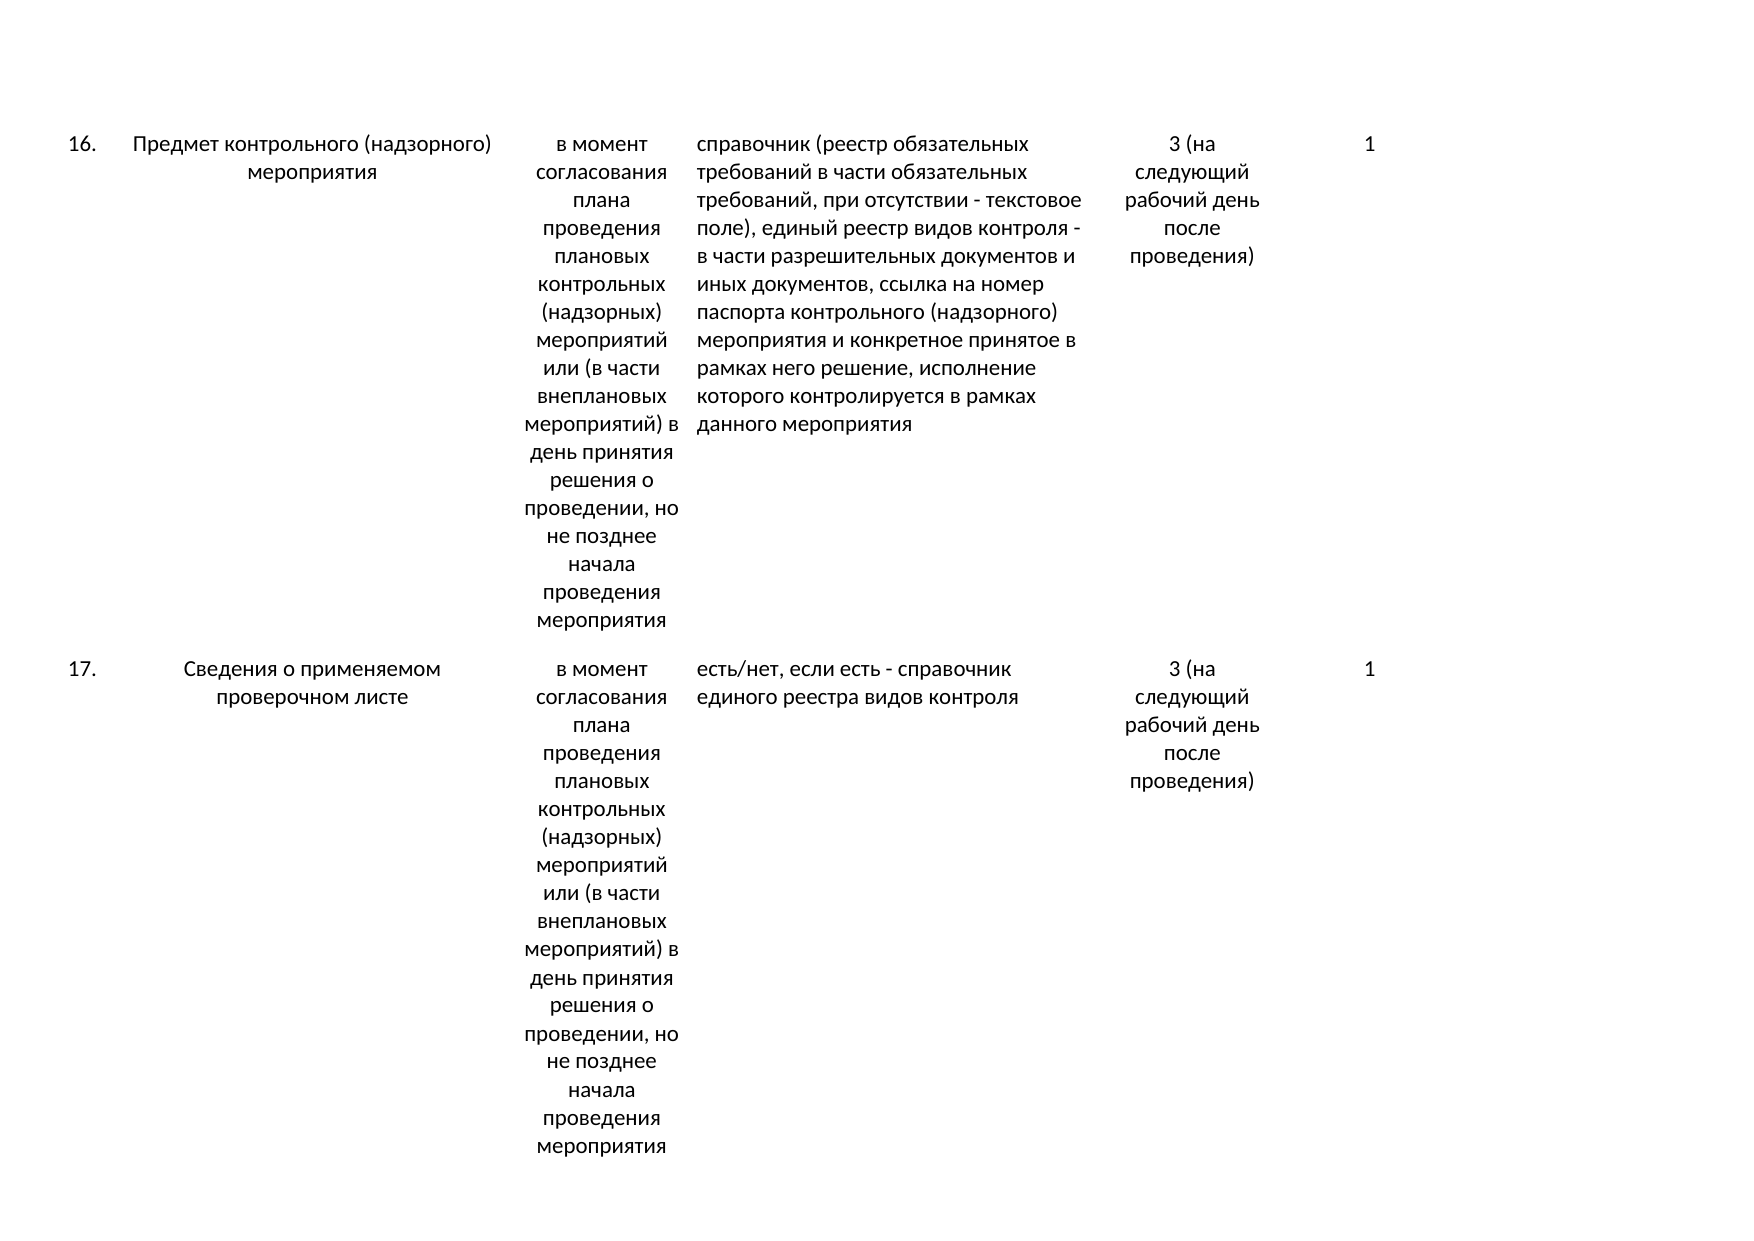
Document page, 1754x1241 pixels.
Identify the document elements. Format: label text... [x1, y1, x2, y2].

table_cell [1104, 118, 1281, 644]
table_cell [513, 644, 690, 1169]
table_cell Предмет контрольного (надзорного) мероприятия [112, 118, 513, 644]
table_cell Сведения о применяемом проверочном листе [112, 644, 513, 1169]
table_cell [513, 118, 690, 644]
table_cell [1104, 644, 1281, 1169]
table_cell 16. [53, 118, 112, 644]
table_cell 1 [1281, 644, 1458, 1169]
table_cell есть/нет, если есть - справочник единого реестра видов контроля [690, 644, 1103, 1169]
table_cell справочник (реестр обязательных требований в части обязательных требований, при отсутствии - текстовое поле), единый реестр видов контроля - в части разрешительных документов и иных документов, ссылка на номер паспорта контрольного (надзорного) мероприятия и конкретное принятое в рамках него решение, исполнение которого контролируется в рамках данного мероприятия [690, 118, 1103, 644]
table_cell 17. [53, 644, 112, 1169]
table_cell 1 [1281, 118, 1458, 644]
